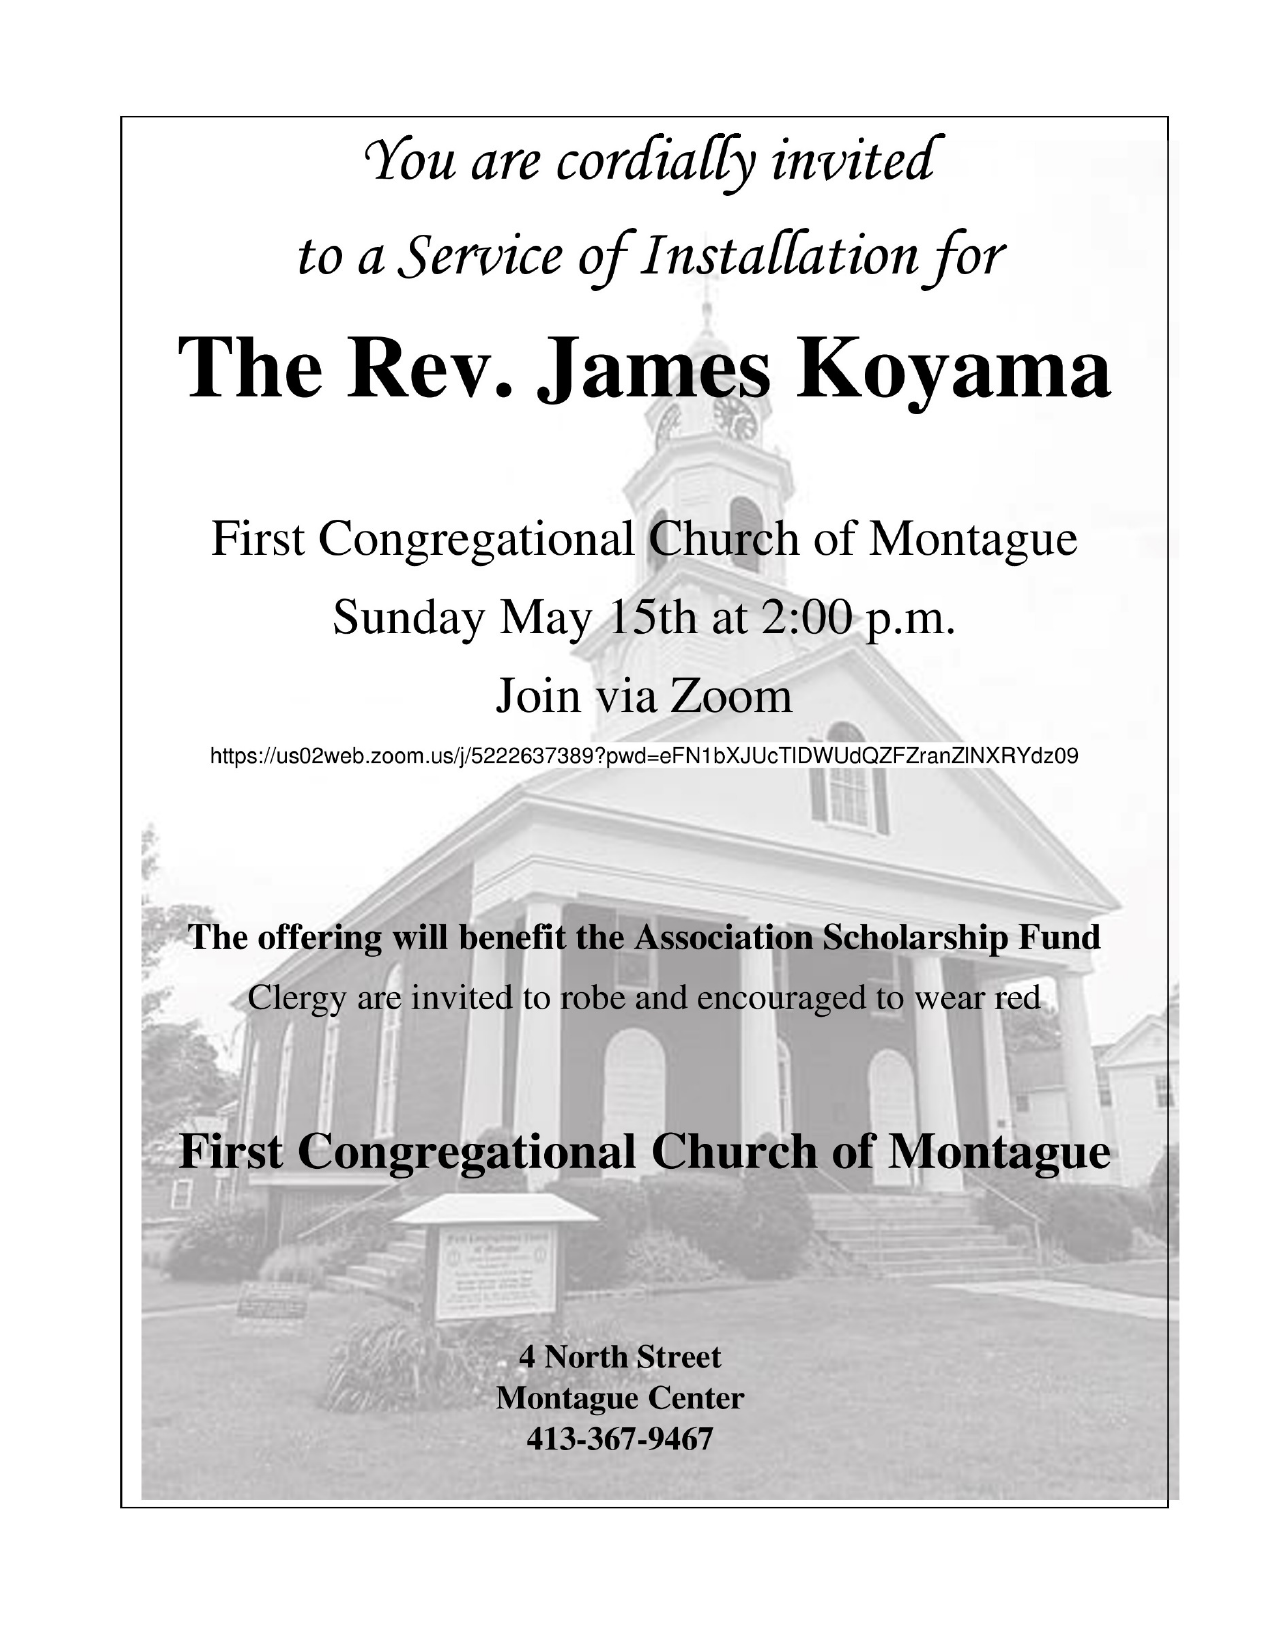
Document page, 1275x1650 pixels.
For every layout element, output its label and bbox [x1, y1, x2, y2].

picture [75, 75, 1200, 1531]
